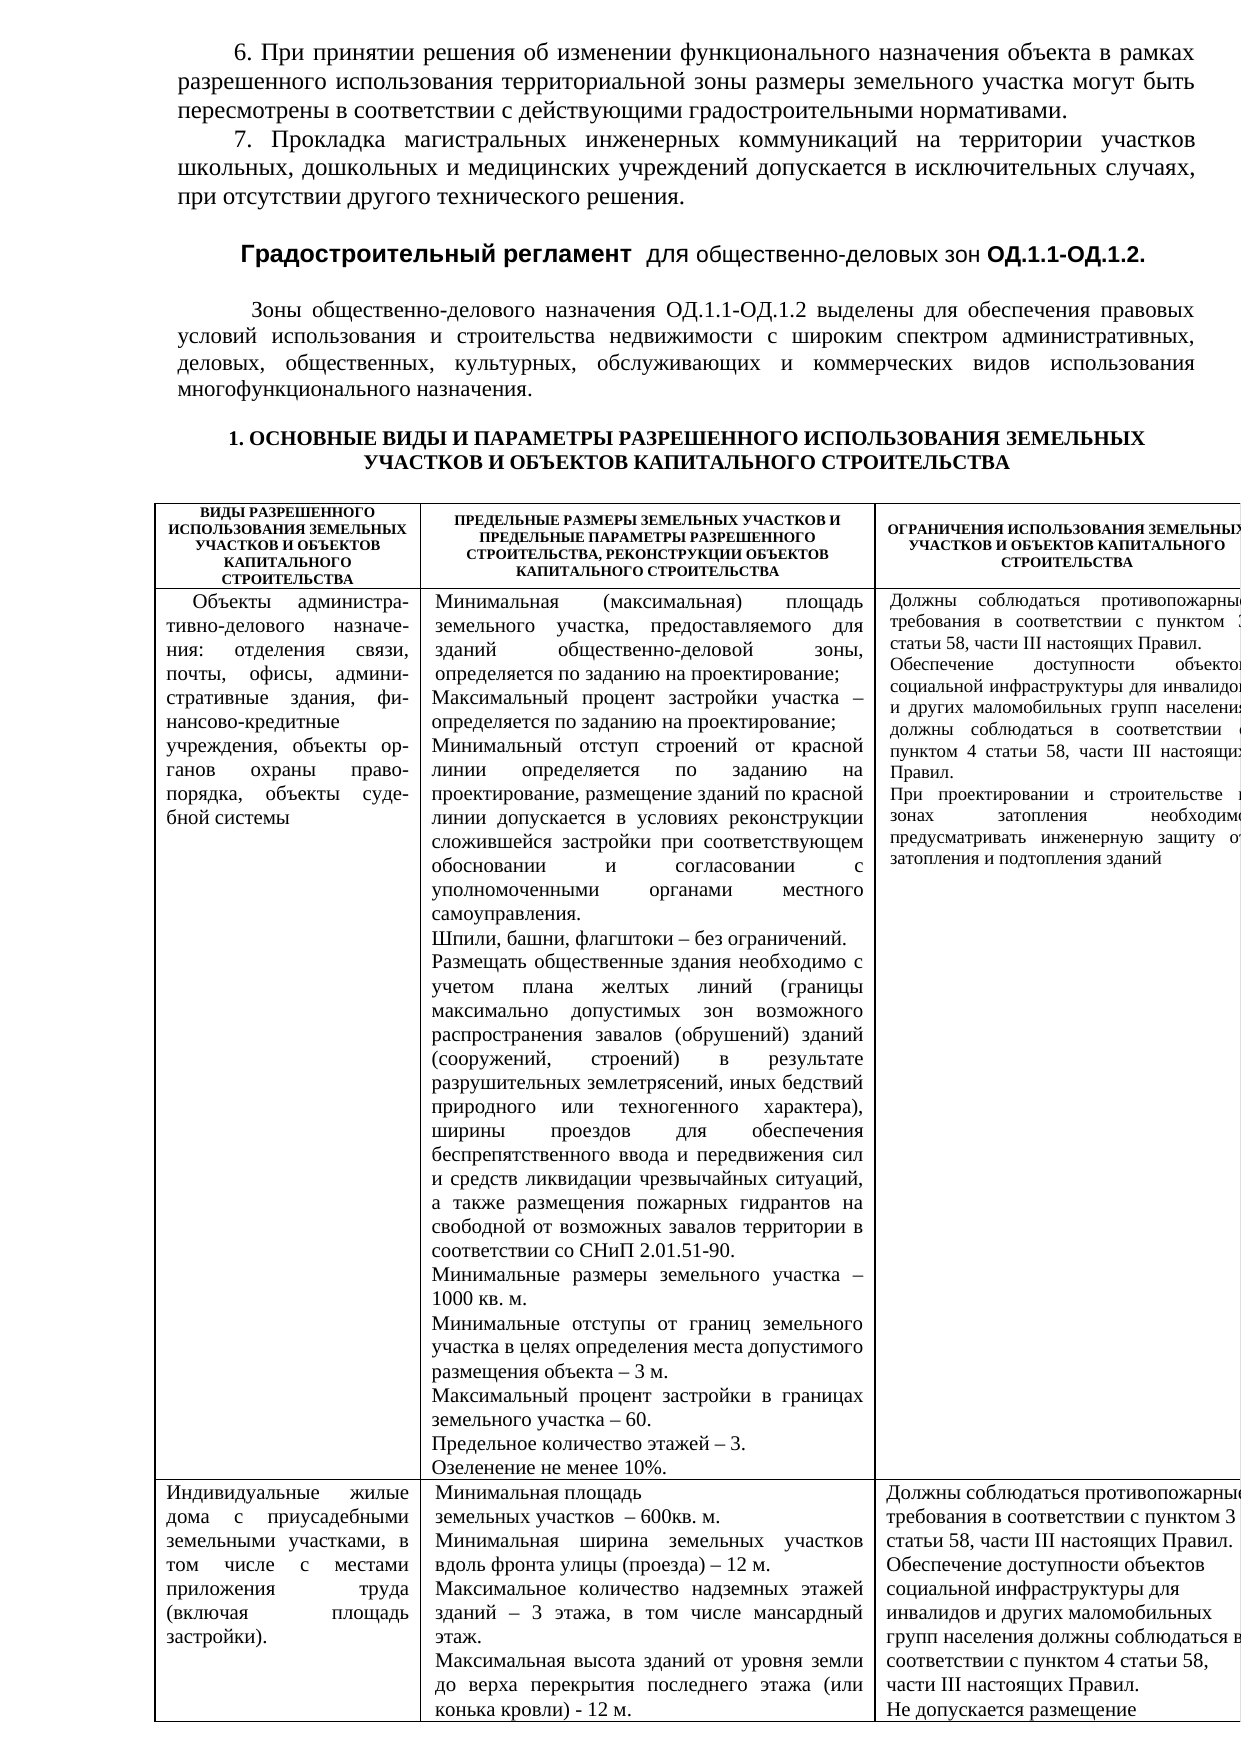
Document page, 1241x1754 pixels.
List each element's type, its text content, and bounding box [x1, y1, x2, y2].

table_header ПРЕДЕЛЬНЫЕ РАЗМЕРЫ ЗЕМЕЛЬНЫХ УЧАСТКОВ И ПРЕДЕЛЬНЫЕ ПАРАМЕТРЫ РАЗРЕШЕННОГО СТРОИТЕЛЬСТВА, РЕКОНСТРУКЦИИ ОБЪЕКТОВ КАПИТАЛЬНОГО СТРОИТЕЛЬСТВА [421, 504, 874, 587]
text Зоны общественно-делового назначения ОД.1.1-ОД.1.2 выделены для обеспечения правовых условий использования и строительства недвижимости с широким спектром административных, деловых, общественных, культурных, обслуживающих и коммерческих видов использования многофункционального назначения. [177, 296, 1196, 402]
text 1. ОСНОВНЫЕ ВИДЫ И ПАРАМЕТРЫ РАЗРЕШЕННОГО ИСПОЛЬЗОВАНИЯ ЗЕМЕЛЬНЫХ УЧАСТКОВ И ОБЪЕКТОВ КАПИТАЛЬНОГО СТРОИТЕЛЬСТВА [177, 426, 1196, 474]
text 7. Прокладка магистральных инженерных коммуникаций на территории участков школьных, дошкольных и медицинских учреждений допускается в исключительных случаях, при отсутствии другого технического решения. [177, 124, 1196, 210]
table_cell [421, 1480, 874, 1721]
table_cell Должны соблюдаться противопожарные требования в соответствии с пунктом 3 статьи 58, части III настоящих Правил. Обеспечение доступности объектов социальной инфраструктуры для инвалидов и других маломобильных групп населения должны соблюдаться в соответствии с пунктом 4 статьи 58, части III настоящих Правил. При проектировании и строительстве в зонах затопления необходимо предусматривать инженерную защиту от затопления и подтопления зданий [876, 589, 1240, 1479]
text Градостроительный регламент для общественно-деловых зон ОД.1.1-ОД.1.2. [177, 239, 1196, 267]
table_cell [156, 1480, 420, 1721]
table_header ОГРАНИЧЕНИЯ ИСПОЛЬЗОВАНИЯ ЗЕМЕЛЬНЫХ УЧАСТКОВ И ОБЪЕКТОВ КАПИТАЛЬНОГО СТРОИТЕЛЬСТВА [876, 504, 1240, 587]
table_cell Объекты администра-тивно-делового назначе-ния: отделения связи, почты, офисы, админи-стративные здания, фи-нансово-кредитные учреждения, объекты ор-ганов охраны право-порядка, объекты суде-бной системы [156, 589, 420, 1479]
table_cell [876, 1480, 1240, 1721]
text 6. При принятии решения об изменении функционального назначения объекта в рамках разрешенного использования территориальной зоны размеры земельного участка могут быть пересмотрены в соответствии с действующими градостроительными нормативами. [177, 37, 1196, 124]
table_cell Минимальная (максимальная) площадь земельного участка, предоставляемого для зданий общественно-деловой зоны, определяется по заданию на проектирование; Максимальный процент застройки участка – определяется по заданию на проектирование; Минимальный отступ строений от красной линии определяется по заданию на проектирование, размещение зданий по красной линии допускается в условиях реконструкции сложившейся застройки при соответствующем обосновании и согласовании с уполномоченными органами местного самоуправления. Шпили, башни, флагштоки – без ограничений. Размещать общественные здания необходимо с учетом плана желтых линий (границы максимально допустимых зон возможного распространения завалов (обрушений) зданий (сооружений, строений) в результате разрушительных землетрясений, иных бедствий природного или техногенного характера), ширины проездов для обеспечения беспрепятственного ввода и передвижения сил и средств ликвидации чрезвычайных ситуаций, а также размещения пожарных гидрантов на свободной от возможных завалов территории в соответствии со СНиП 2.01.51-90. Минимальные размеры земельного участка – 1000 кв. м. Минимальные отступы от границ земельного участка в целях определения места допустимого размещения объекта – 3 м. Максимальный процент застройки в границах земельного участка – 60. Предельное количество этажей – 3. Озеленение не менее 10%. [421, 589, 874, 1479]
table_header ВИДЫ РАЗРЕШЕННОГО ИСПОЛЬЗОВАНИЯ ЗЕМЕЛЬНЫХ УЧАСТКОВ И ОБЪЕКТОВ КАПИТАЛЬНОГО СТРОИТЕЛЬСТВА [156, 504, 420, 587]
